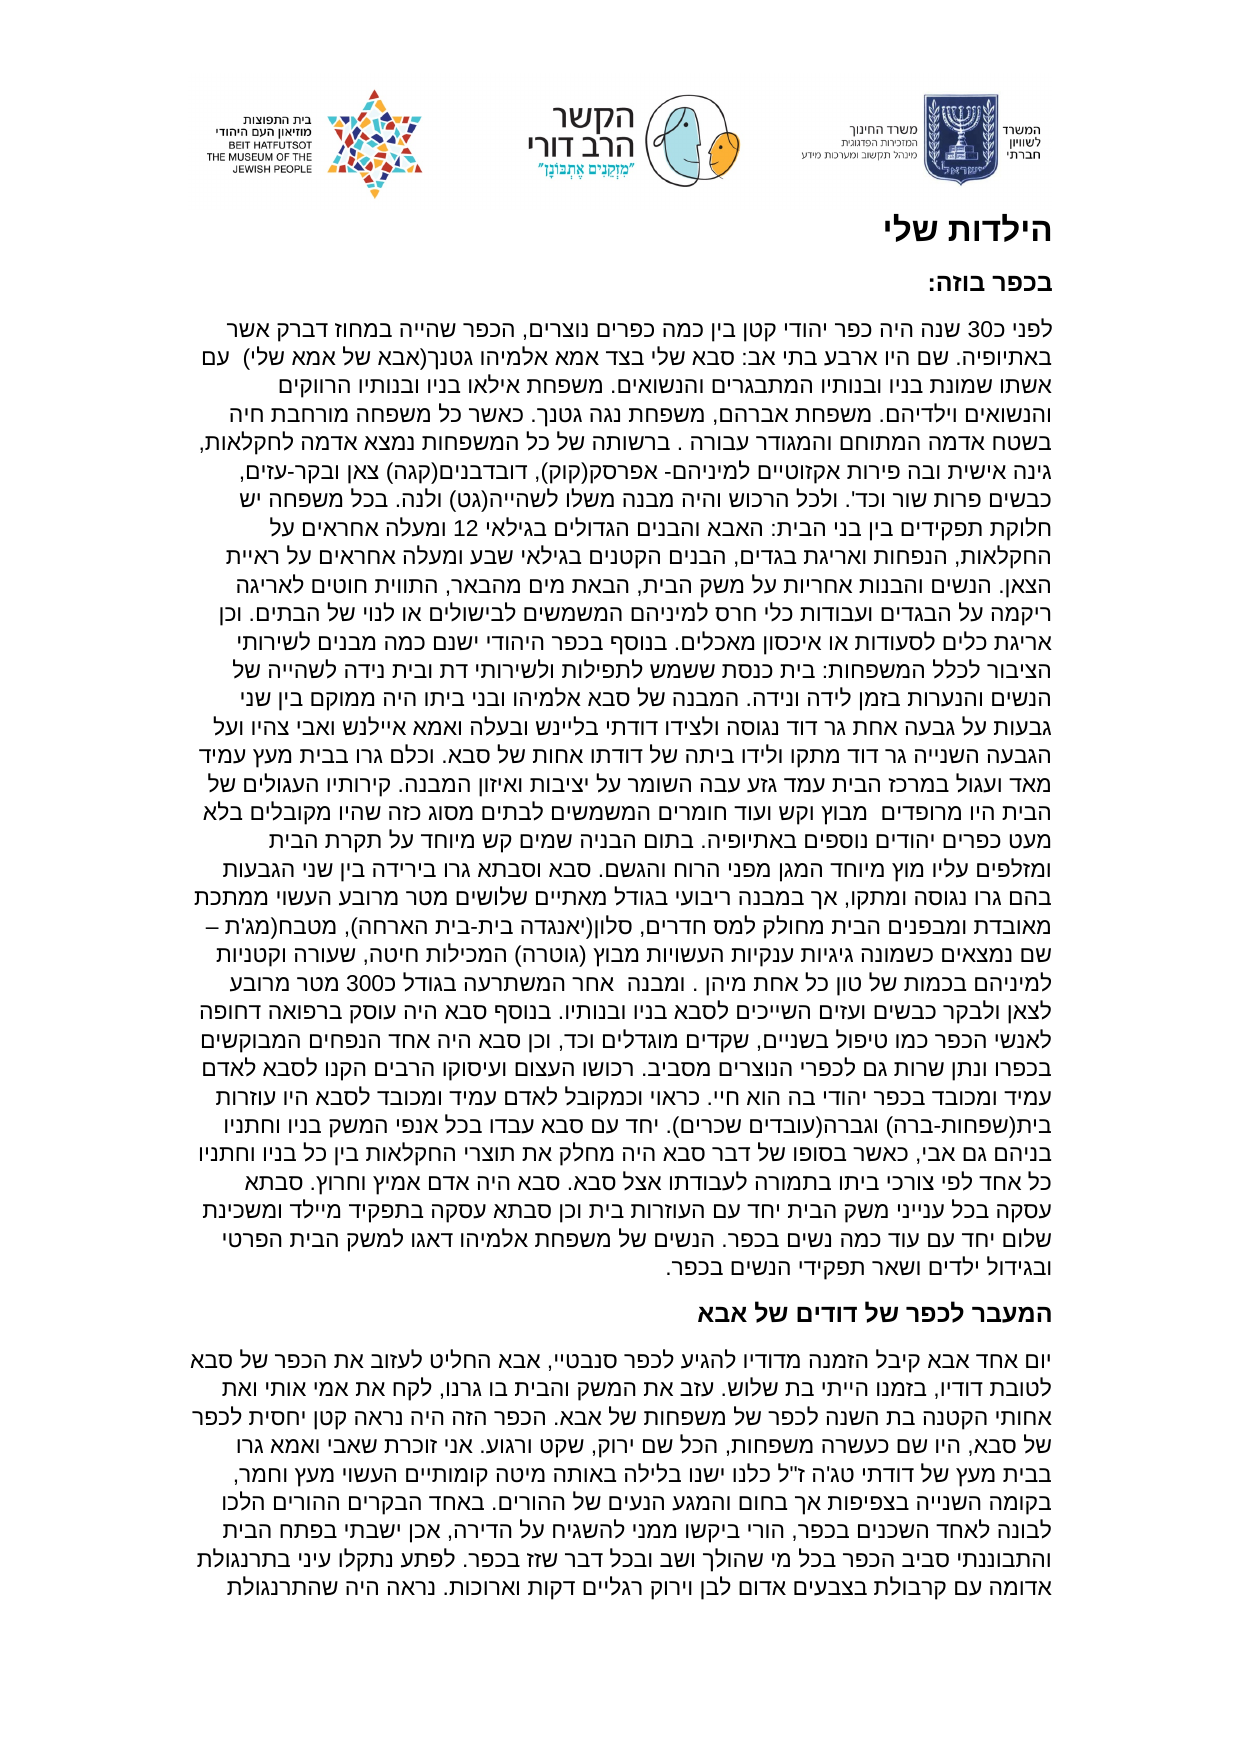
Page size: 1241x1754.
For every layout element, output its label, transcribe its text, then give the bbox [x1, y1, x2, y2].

text בכפר בוזה: [187, 268, 1053, 297]
picture [187, 73, 1053, 210]
text הילדות שלי [187, 210, 1053, 248]
text לפני כ30 שנה היה כפר יהודי קטן בין כמה כפרים נוצרים, הכפר שהייה במחוז דברק אשר באתיופיה. שם היו ארבע בתי אב: סבא שלי בצד אמא אלמיהו גטנך(אבא של אמא שלי) עם אשתו שמונת בניו ובנותיו המתבגרים והנשואים. משפחת אילאו בניו ובנותיו הרווקים והנשואים וילדיהם. משפחת אברהם, משפחת נגה גטנך. כאשר כל משפחה מורחבת חיה בשטח אדמה המתוחם והמגודר עבורה . ברשותה של כל המשפחות נמצא אדמה לחקלאות, גינה אישית ובה פירות אקזוטיים למיניהם- אפרסק(קוק), דובדבנים(קגה) צאן ובקר-עזים, כבשים פרות שור וכד'. ולכל הרכוש והיה מבנה משלו לשהייה(גט) ולנה. בכל משפחה יש חלוקת תפקידים בין בני הבית: האבא והבנים הגדולים בגילאי 12 ומעלה אחראים על החקלאות, הנפחות ואריגת בגדים, הבנים הקטנים בגילאי שבע ומעלה אחראים על ראיית הצאן. הנשים והבנות אחריות על משק הבית, הבאת מים מהבאר, התווית חוטים לאריגה ריקמה על הבגדים ועבודות כלי חרס למיניהם המשמשים לבישולים או לנוי של הבתים. וכן אריגת כלים לסעודות או איכסון מאכלים. בנוסף בכפר היהודי ישנם כמה מבנים לשירותי הציבור לכלל המשפחות: בית כנסת ששמש לתפילות ולשירותי דת ובית נידה לשהייה של הנשים והנערות בזמן לידה ונידה. המבנה של סבא אלמיהו ובני ביתו היה ממוקם בין שני גבעות על גבעה אחת גר דוד נגוסה ולצידו דודתי בליינש ובעלה ואמא איילנש ואבי צהיו ועל הגבעה השנייה גר דוד מתקו ולידו ביתה של דודתו אחות של סבא. וכלם גרו בבית מעץ עמיד מאד ועגול במרכז הבית עמד גזע עבה השומר על יציבות ואיזון המבנה. קירותיו העגולים של הבית היו מרופדים מבוץ וקש ועוד חומרים המשמשים לבתים מסוג כזה שהיו מקובלים בלא מעט כפרים יהודים נוספים באתיופיה. בתום הבניה שמים קש מיוחד על תקרת הבית ומזלפים עליו מוץ מיוחד המגן מפני הרוח והגשם. סבא וסבתא גרו בירידה בין שני הגבעות בהם גרו נגוסה ומתקו, אך במבנה ריבועי בגודל מאתיים שלושים מטר מרובע העשוי ממתכת מאובדת ומבפנים הבית מחולק למס חדרים, סלון(יאנגדה בית-בית הארחה), מטבח(מג'ת –שם נמצאים כשמונה גיגיות ענקיות העשויות מבוץ (גוטרה) המכילות חיטה, שעורה וקטניות למיניהם בכמות של טון כל אחת מיהן . ומבנה אחר המשתרעה בגודל כ300 מטר מרובע לצאן ולבקר כבשים ועזים השייכים לסבא בניו ובנותיו. בנוסף סבא היה עוסק ברפואה דחופה לאנשי הכפר כמו טיפול בשניים, שקדים מוגדלים וכד, וכן סבא היה אחד הנפחים המבוקשים בכפרו ונתן שרות גם לכפרי הנוצרים מסביב. רכושו העצום ועיסוקו הרבים הקנו לסבא לאדם עמיד ומכובד בכפר יהודי בה הוא חיי. כראוי וכמקובל לאדם עמיד ומכובד לסבא היו עוזרות בית(שפחות-ברה) וגברה(עובדים שכרים). יחד עם סבא עבדו בכל אנפי המשק בניו וחתניו בניהם גם אבי, כאשר בסופו של דבר סבא היה מחלק את תוצרי החקלאות בין כל בניו וחתניו כל אחד לפי צורכי ביתו בתמורה לעבודתו אצל סבא. סבא היה אדם אמיץ וחרוץ. סבתא עסקה בכל ענייני משק הבית יחד עם העוזרות בית וכן סבתא עסקה בתפקיד מיילד ומשכינת שלום יחד עם עוד כמה נשים בכפר. הנשים של משפחת אלמיהו דאגו למשק הבית הפרטי ובגידול ילדים ושאר תפקידי הנשים בכפר. [187, 316, 1053, 1280]
text המעבר לכפר של דודים של אבא [187, 1299, 1053, 1328]
